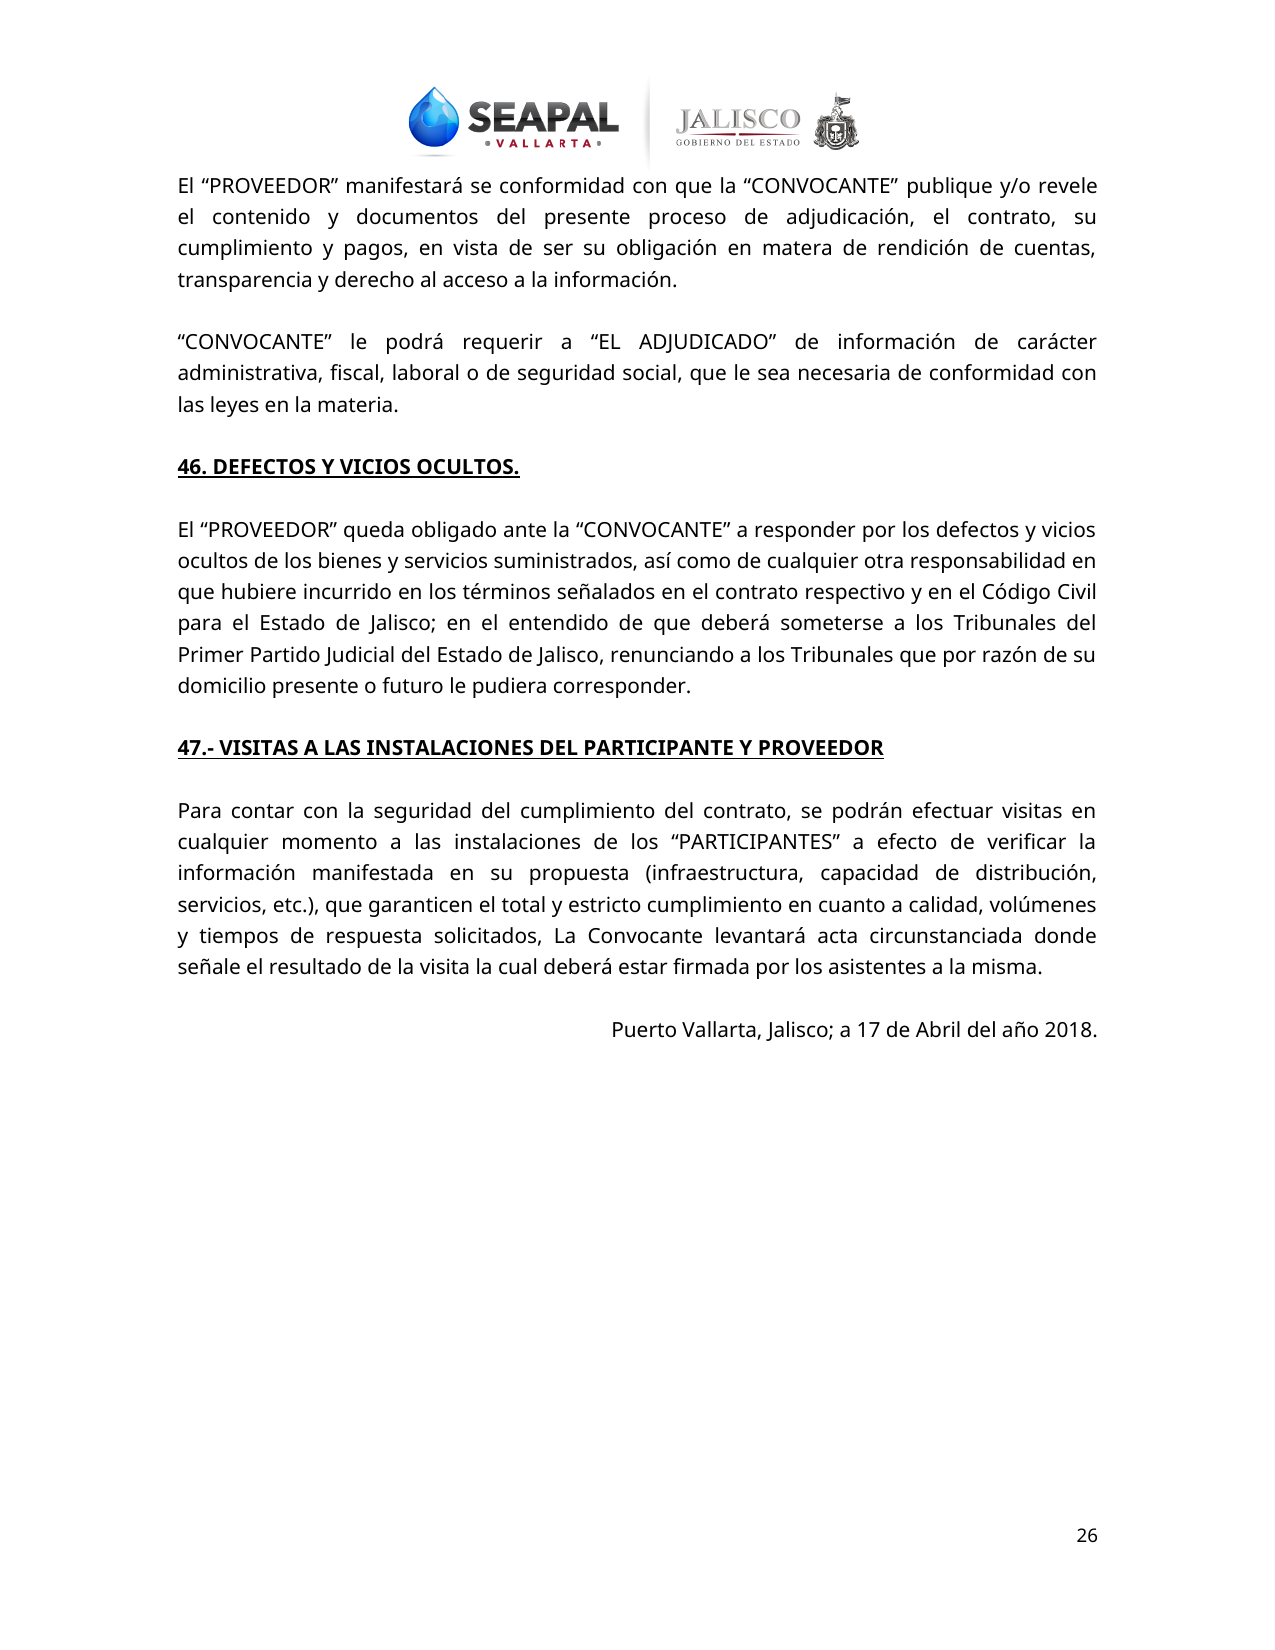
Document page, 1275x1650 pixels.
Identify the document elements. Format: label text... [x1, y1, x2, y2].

text El “PROVEEDOR” manifestará se conformidad con que la “CONVOCANTE” publique y/o revele el contenido y documentos del presente proceso de adjudicación, el contrato, su cumplimiento y pagos, en vista de ser su obligación en matera de rendición de cuentas, transparencia y derecho al acceso a la información. [177, 171, 1098, 293]
text 47.- VISITAS A LAS INSTALACIONES DEL PARTICIPANTE Y PROVEEDOR [177, 733, 1098, 762]
text El “PROVEEDOR” queda obligado ante la “CONVOCANTE” a responder por los defectos y vicios ocultos de los bienes y servicios suministrados, así como de cualquier otra responsabilidad en que hubiere incurrido en los términos señalados en el contrato respectivo y en el Código Civil para el Estado de Jalisco; en el entendido de que deberá someterse a los Tribunales del Primer Partido Judicial del Estado de Jalisco, renunciando a los Tribunales que por razón de su domicilio presente o futuro le pudiera corresponder. [177, 515, 1098, 699]
text 46. DEFECTOS Y VICIOS OCULTOS. [177, 452, 1098, 481]
text “CONVOCANTE” le podrá requerir a “EL ADJUDICADO” de información de carácter administrativa, fiscal, laboral o de seguridad social, que le sea necesaria de conformidad con las leyes en la materia. [177, 327, 1098, 418]
picture [406, 73, 869, 171]
text Para contar con la seguridad del cumplimiento del contrato, se podrán efectuar visitas en cualquier momento a las instalaciones de los “PARTICIPANTES” a efecto de verificar la información manifestada en su propuesta (infraestructura, capacidad de distribución, servicios, etc.), que garanticen el total y estricto cumplimiento en cuanto a calidad, volúmenes y tiempos de respuesta solicitados, La Convocante levantará acta circunstanciada donde señale el resultado de la visita la cual deberá estar firmada por los asistentes a la misma. [177, 796, 1098, 981]
text Puerto Vallarta, Jalisco; a 17 de Abril del año 2018. [177, 1015, 1098, 1043]
